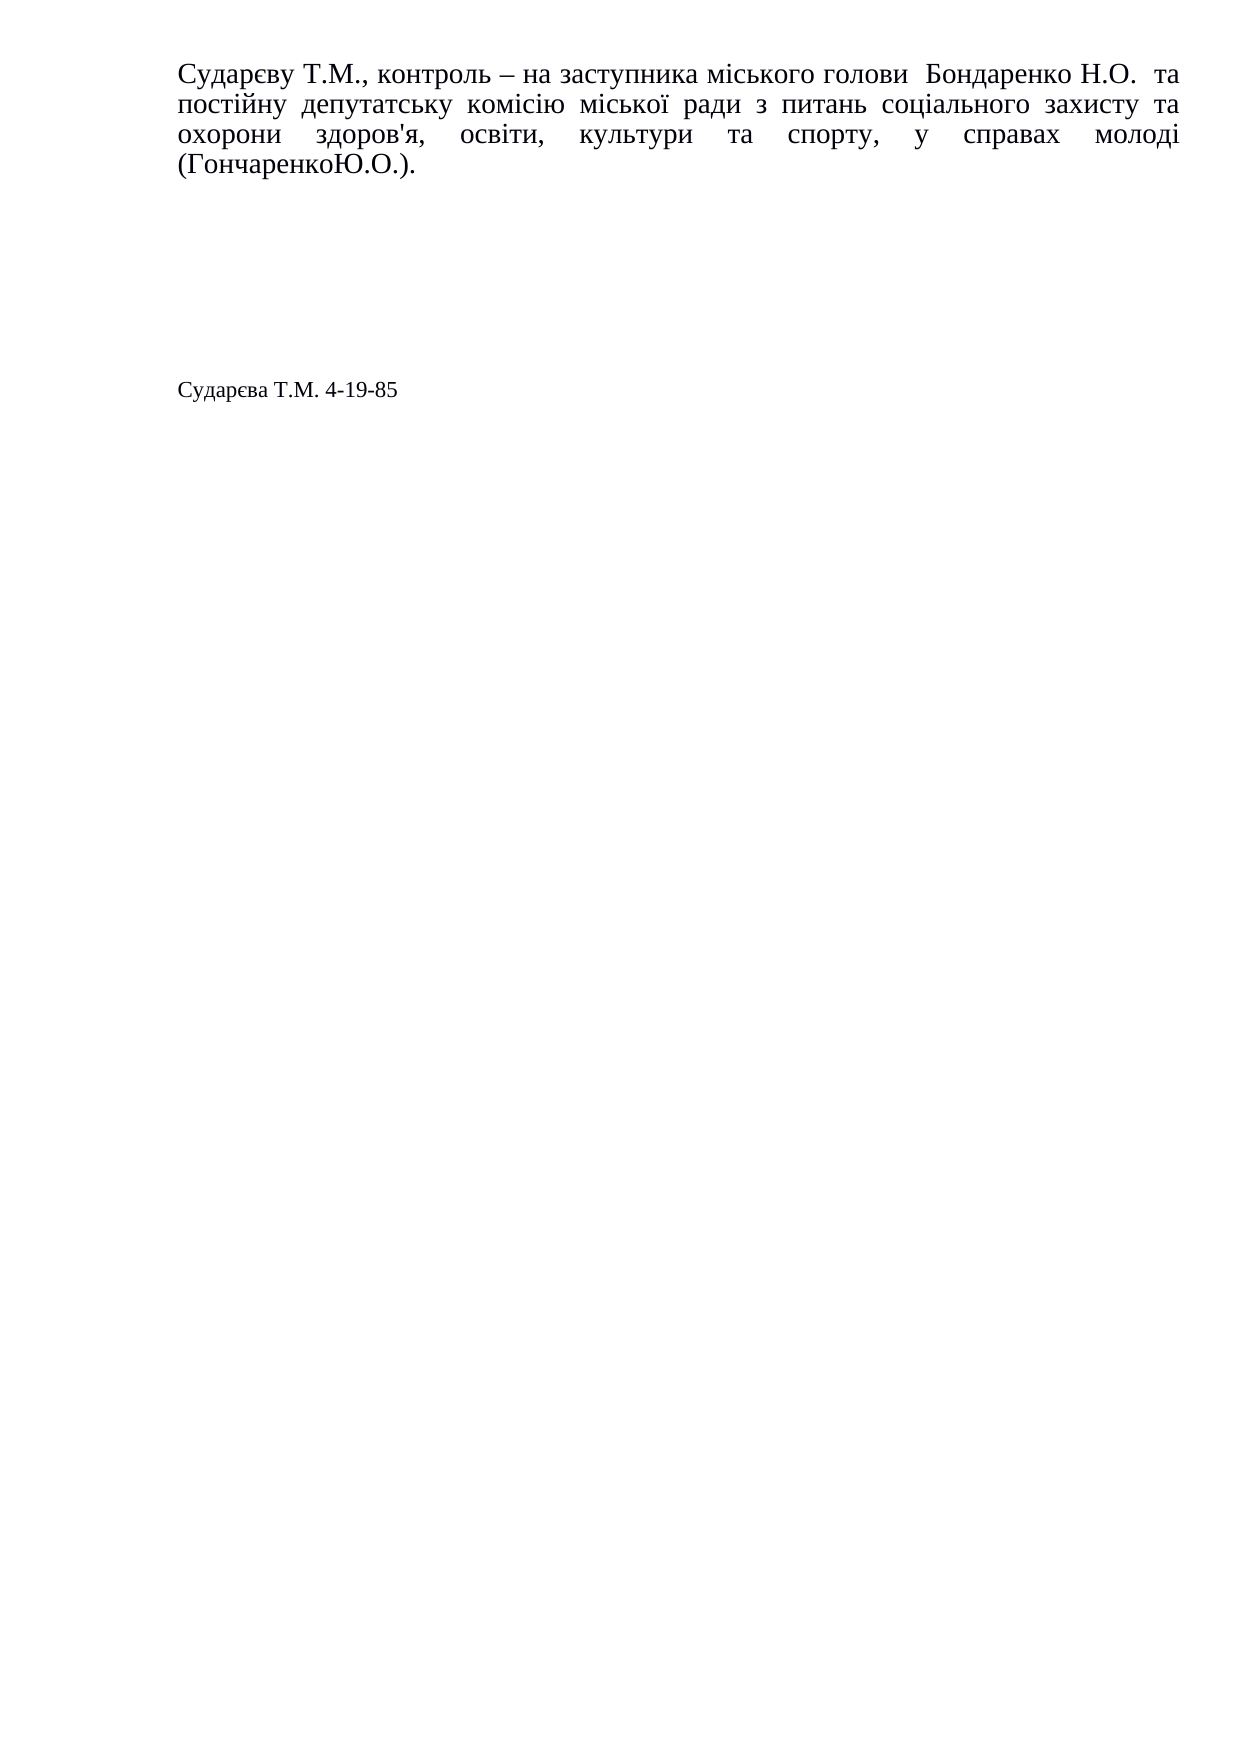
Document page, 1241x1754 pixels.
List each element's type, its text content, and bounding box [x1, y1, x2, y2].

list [177, 59, 1181, 180]
text Сударєва Т.М. 4-19-85 [177, 376, 1181, 402]
